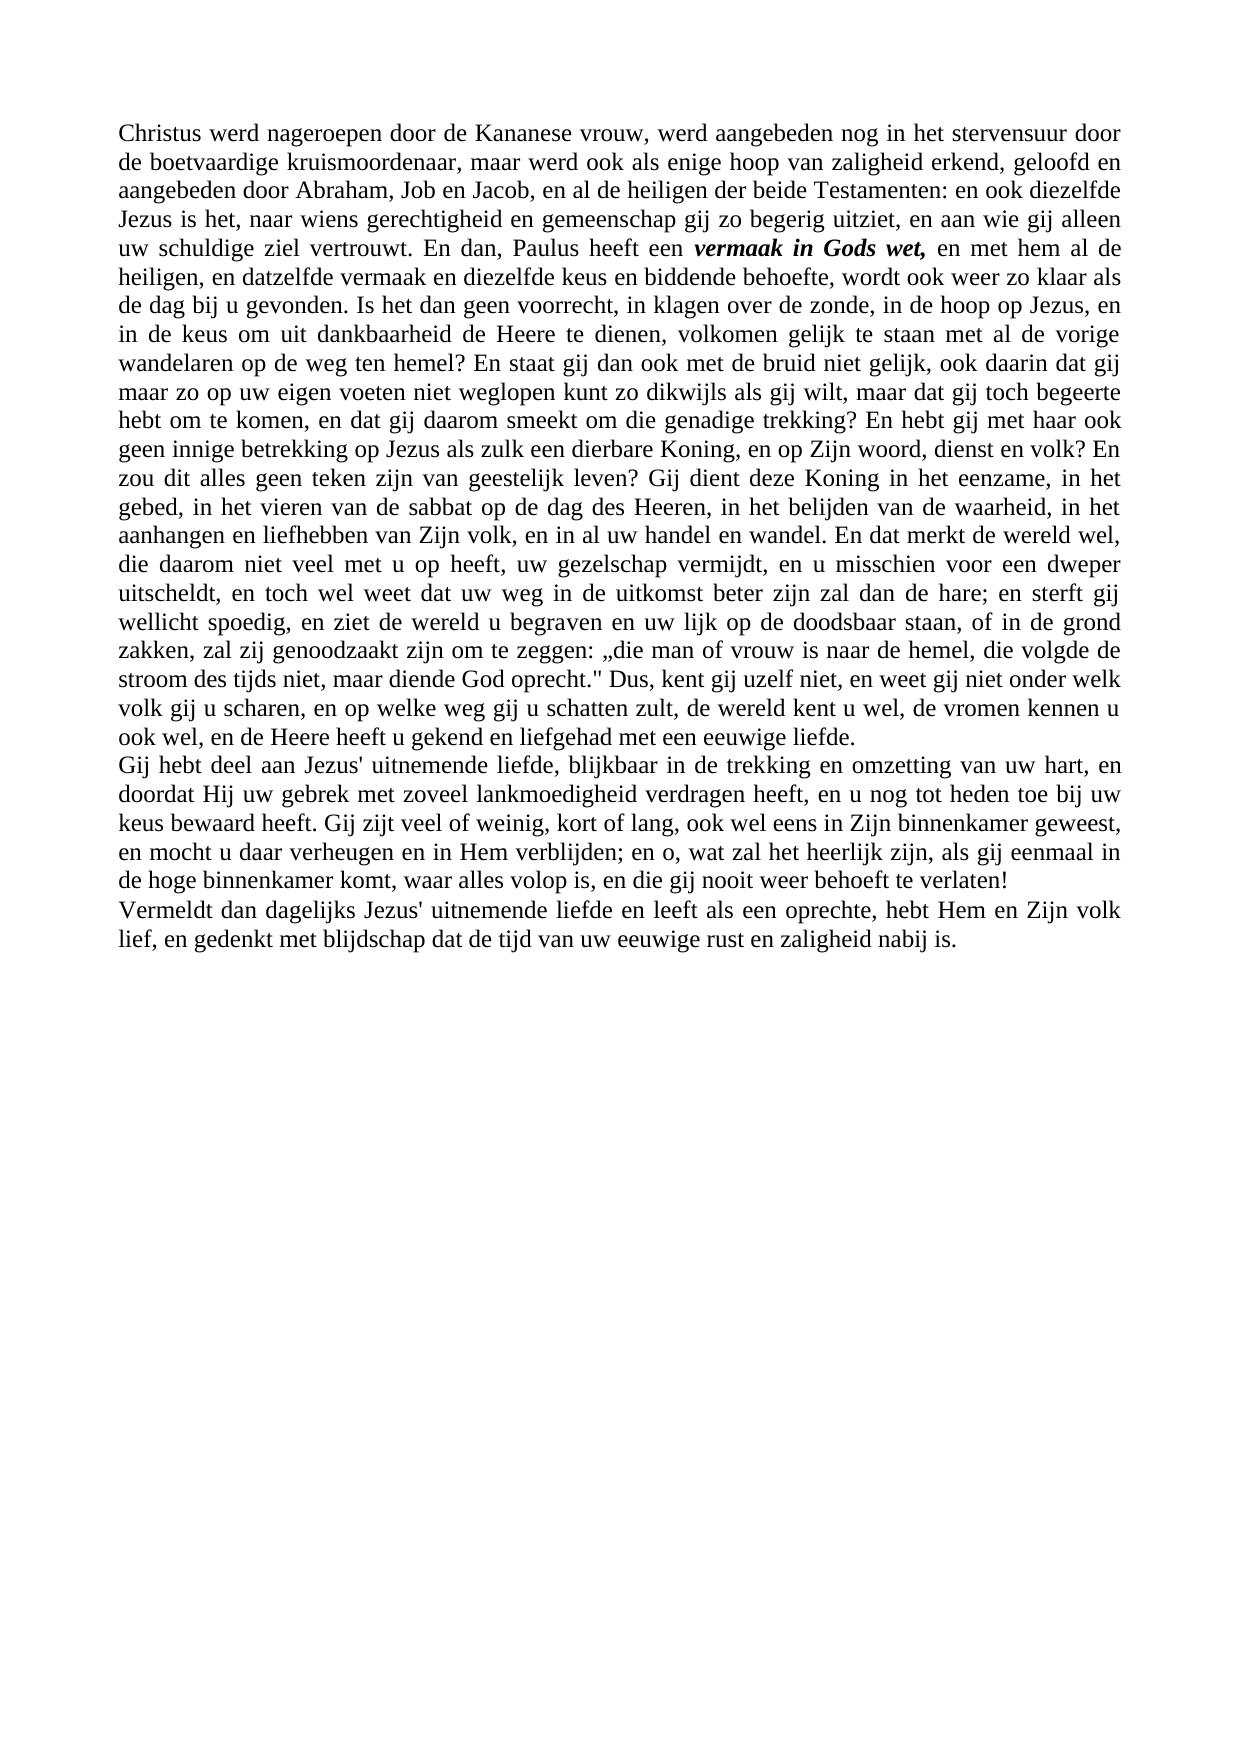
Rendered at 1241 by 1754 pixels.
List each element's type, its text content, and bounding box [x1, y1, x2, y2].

text Gij hebt deel aan Jezus' uitnemende liefde, blijkbaar in de trekking en omzetting van uw hart, en doordat Hij uw gebrek met zoveel lankmoedigheid verdragen heeft, en u nog tot heden toe bij uw keus bewaard heeft. Gij zijt veel of weinig, kort of lang, ook wel eens in Zijn binnenkamer geweest, en mocht u daar verheugen en in Hem verblijden; en o, wat zal het heerlijk zijn, als gij eenmaal in de hoge binnenkamer komt, waar alles volop is, en die gij nooit weer behoeft te verlaten! [118, 751, 1122, 894]
text Vermeldt dan dagelijks Jezus' uitnemende liefde en leeft als een oprechte, hebt Hem en Zijn volk lief, en gedenkt met blijdschap dat de tijd van uw eeuwige rust en zaligheid nabij is. [118, 895, 1122, 952]
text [118, 118, 1122, 751]
